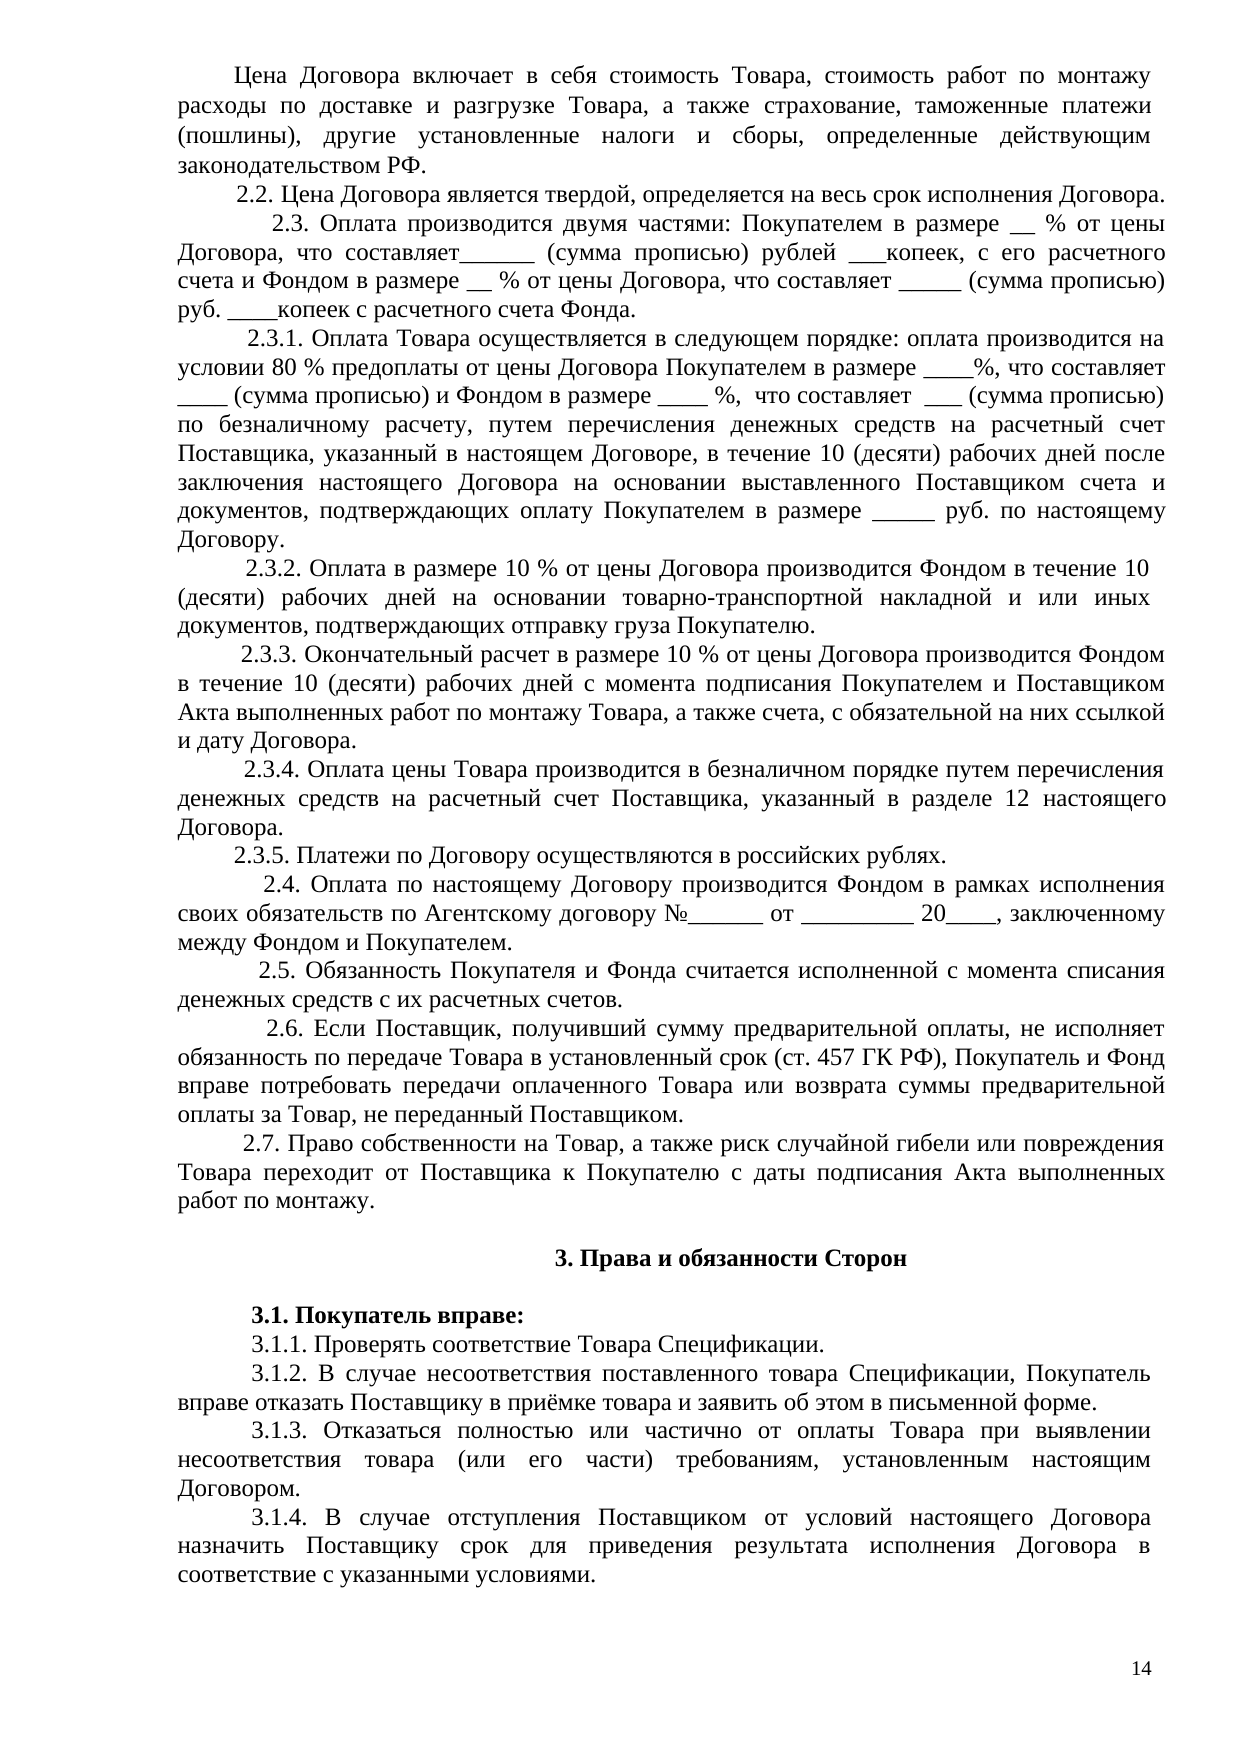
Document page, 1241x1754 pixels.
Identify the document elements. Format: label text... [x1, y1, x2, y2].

text 2.5. Обязанность Покупателя и Фонда считается исполненной с момента списания денежных средств с их расчетных счетов. [177, 955, 1166, 1013]
text 3.1.2. В случае несоответствия поставленного товара Спецификации, Покупатель вправе отказать Поставщику в приёмке товара и заявить об этом в письменной форме. [177, 1358, 1152, 1415]
text Цена Договора включает в себя стоимость Товара, стоимость работ по монтажу расходы по доставке и разгрузке Товара, а также страхование, таможенные платежи (пошлины), другие установленные налоги и сборы, определенные действующим законодательством РФ. [177, 59, 1152, 179]
text 2.3.5. Платежи по Договору осуществляются в российских рублях. [177, 840, 1166, 869]
text 3.1.1. Проверять соответствие Товара Спецификации. [177, 1329, 1152, 1358]
list Цена Договора является твердой, определяется на весь срок исполнения Договора. [177, 179, 1166, 208]
text 3. Права и обязанности Сторон [310, 1243, 1152, 1272]
text 3.1.3. Отказаться полностью или частично от оплаты Товара при выявлении несоответствия товара (или его части) требованиям, установленным настоящим Договором. [177, 1415, 1152, 1502]
text 2.3.2. Оплата в размере 10 % от цены Договора производится Фондом в течение 10 (десяти) рабочих дней на основании товарно-транспортной накладной и или иных документов, подтверждающих отправку груза Покупателю. [177, 553, 1152, 639]
text 2.7. Право собственности на Товар, а также риск случайной гибели или повреждения Товара переходит от Поставщика к Покупателю с даты подписания Акта выполненных работ по монтажу. [177, 1128, 1166, 1214]
text 2.3. Оплата производится двумя частями: Покупателем в размере __ % от цены Договора, что составляет______ (сумма прописью) рублей ___копеек, с его расчетного счета и Фондом в размере __ % от цены Договора, что составляет _____ (сумма прописью) руб. ____копеек с расчетного счета Фонда. [177, 208, 1166, 323]
text 3.1. Покупатель вправе: [177, 1300, 1152, 1329]
text 3.1.4. В случае отступления Поставщиком от условий настоящего Договора назначить Поставщику срок для приведения результата исполнения Договора в соответствие с указанными условиями. [177, 1502, 1152, 1588]
text 2.6. Если Поставщик, получивший сумму предварительной оплаты, не исполняет обязанность по передаче Товара в установленный срок (ст. 457 ГК РФ), Покупатель и Фонд вправе потребовать передачи оплаченного Товара или возврата суммы предварительной оплаты за Товар, не переданный Поставщиком. [177, 1013, 1166, 1128]
text 2.4. Оплата по настоящему Договору производится Фондом в рамках исполнения своих обязательств по Агентскому договору №______ от _________ 20____, заключенному между Фондом и Покупателем. [177, 869, 1166, 955]
text 2.3.3. Окончательный расчет в размере 10 % от цены Договора производится Фондом в течение 10 (десяти) рабочих дней с момента подписания Покупателем и Поставщиком Акта выполненных работ по монтажу Товара, а также счета, с обязательной на них ссылкой и дату Договора. [177, 639, 1166, 754]
text 2.3.4. Оплата цены Товара производится в безналичном порядке путем перечисления денежных средств на расчетный счет Поставщика, указанный в разделе 12 настоящего Договора. [177, 754, 1166, 840]
text 2.3.1. Оплата Товара осуществляется в следующем порядке: оплата производится на условии 80 % предоплаты от цены Договора Покупателем в размере ____%, что составляет ____ (сумма прописью) и Фондом в размере ____ %, что составляет ___ (сумма прописью) по безналичному расчету, путем перечисления денежных средств на расчетный счет Поставщика, указанный в настоящем Договоре, в течение 10 (десяти) рабочих дней после заключения настоящего Договора на основании выставленного Поставщиком счета и документов, подтверждающих оплату Покупателем в размере _____ руб. по настоящему Договору. [177, 323, 1166, 553]
